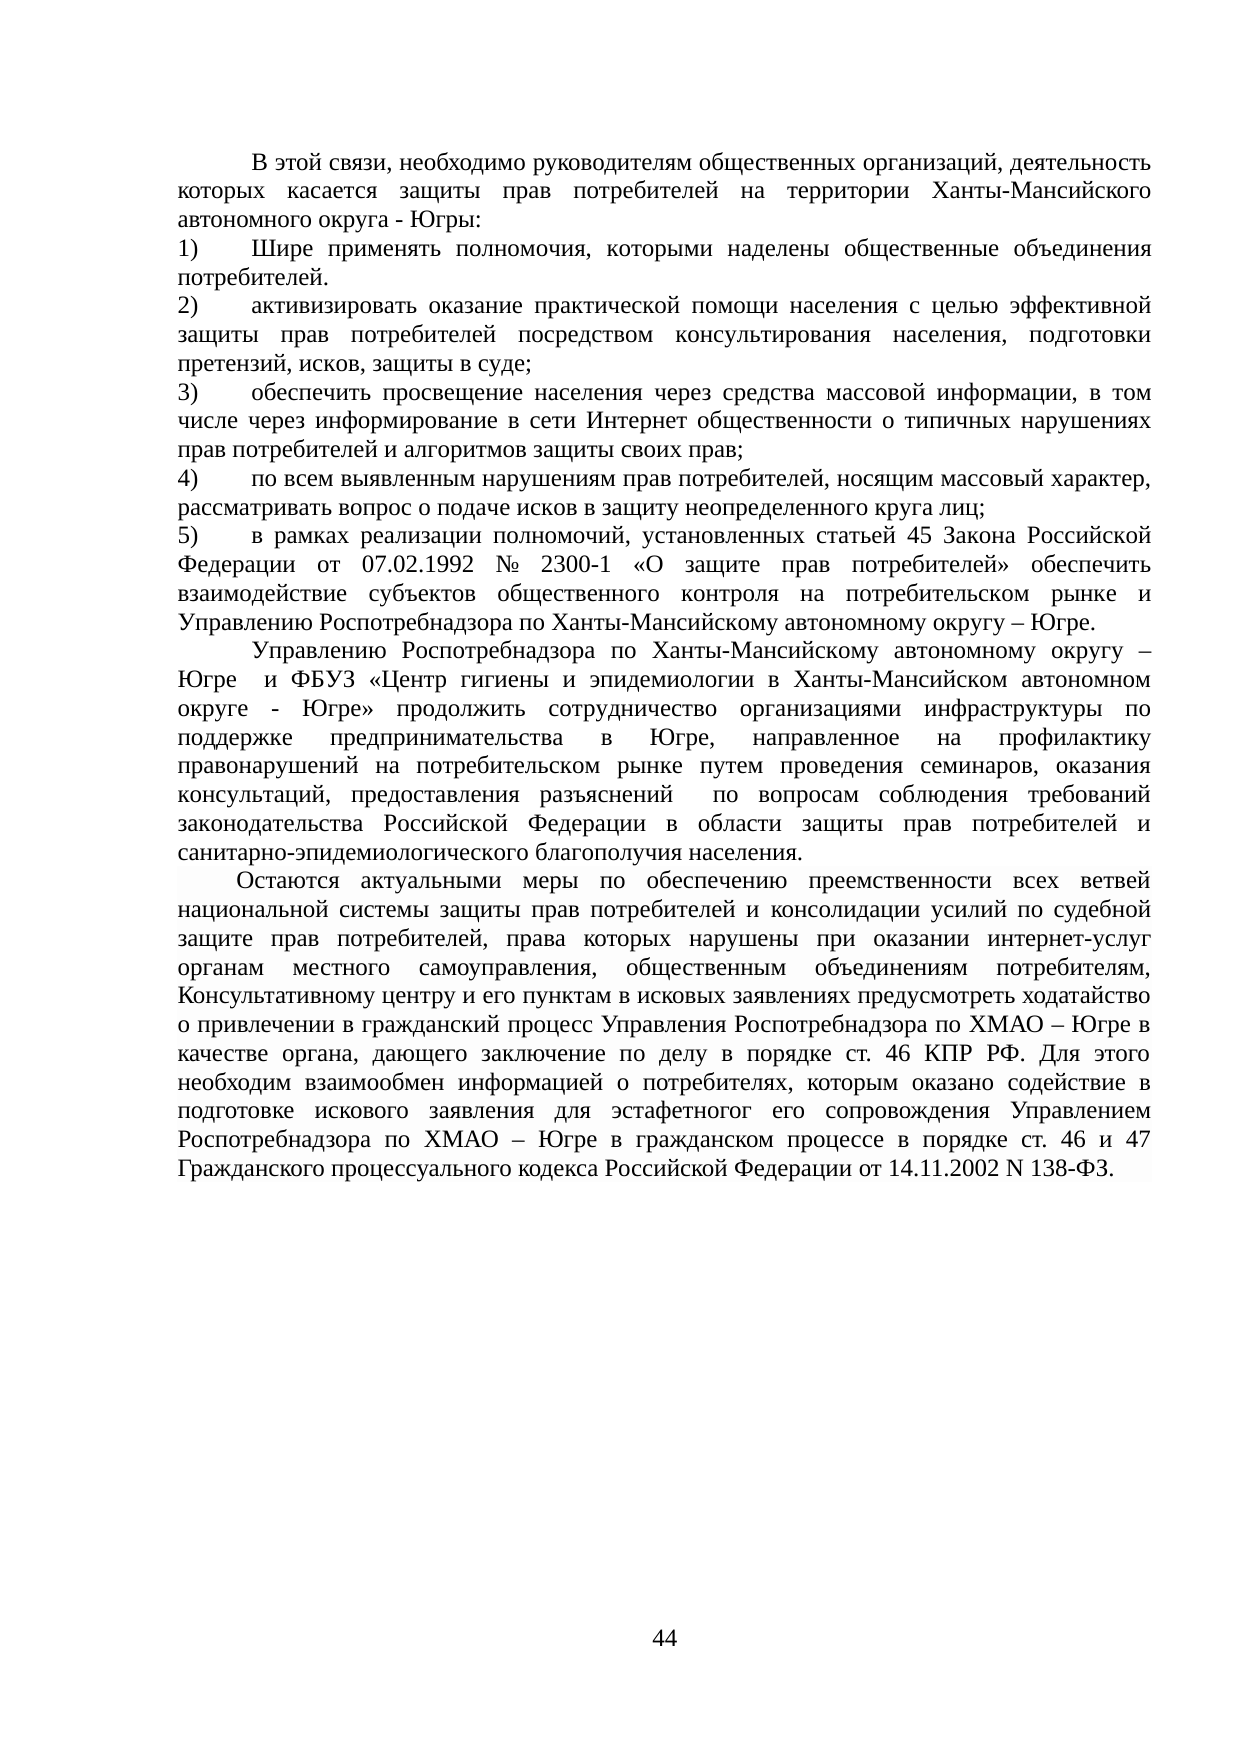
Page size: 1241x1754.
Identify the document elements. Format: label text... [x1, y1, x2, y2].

list по всем выявленным нарушениям прав потребителей, носящим массовый характер, рассматривать вопрос о подаче исков в защиту неопределенного круга лиц; [177, 463, 1152, 521]
list Шире применять полномочия, которыми наделены общественные объединения потребителей. [177, 233, 1152, 291]
list обеспечить просвещение населения через средства массовой информации, в том числе через информирование в сети Интернет общественности о типичных нарушениях прав потребителей и алгоритмов защиты своих прав; [177, 377, 1152, 463]
list в рамках реализации полномочий, установленных статьей 45 Закона Российской Федерации от 07.02.1992 № 2300-1 «О защите прав потребителей» обеспечить взаимодействие субъектов общественного контроля на потребительском рынке и Управлению Роспотребнадзора по Ханты-Мансийскому автономному округу – Югре. [177, 521, 1152, 636]
text В этой связи, необходимо руководителям общественных организаций, деятельность которых касается защиты прав потребителей на территории Ханты-Мансийского автономного округа - Югры: [177, 147, 1152, 233]
text Управлению Роспотребнадзора по Ханты-Мансийскому автономному округу – Югре и ФБУЗ «Центр гигиены и эпидемиологии в Ханты-Мансийском автономном округе - Югре» продолжить сотрудничество организациями инфраструктуры по поддержке предпринимательства в Югре, направленное на профилактику правонарушений на потребительском рынке путем проведения семинаров, оказания консультаций, предоставления разъяснений по вопросам соблюдения требований законодательства Российской Федерации в области защиты прав потребителей и санитарно-эпидемиологического благополучия населения. [177, 636, 1152, 866]
text Остаются актуальными меры по обеспечению преемственности всех ветвей национальной системы защиты прав потребителей и консолидации усилий по судебной защите прав потребителей, права которых нарушены при оказании интернет-услуг органам местного самоуправления, общественным объединениям потребителям, Консультативному центру и его пунктам в исковых заявлениях предусмотреть ходатайство о привлечении в гражданский процесс Управления Роспотребнадзора по ХМАО – Югре в качестве органа, дающего заключение по делу в порядке ст. 46 КПР РФ. Для этого необходим взаимообмен информацией о потребителях, которым оказано содействие в подготовке искового заявления для эстафетногог его сопровождения Управлением Роспотребнадзора по ХМАО – Югре в гражданском процессе в порядке ст. 46 и 47 Гражданского процессуального кодекса Российской Федерации от 14.11.2002 N 138-ФЗ. [177, 866, 1152, 1182]
list активизировать оказание практической помощи населения с целью эффективной защиты прав потребителей посредством консультирования населения, подготовки претензий, исков, защиты в суде; [177, 291, 1152, 377]
